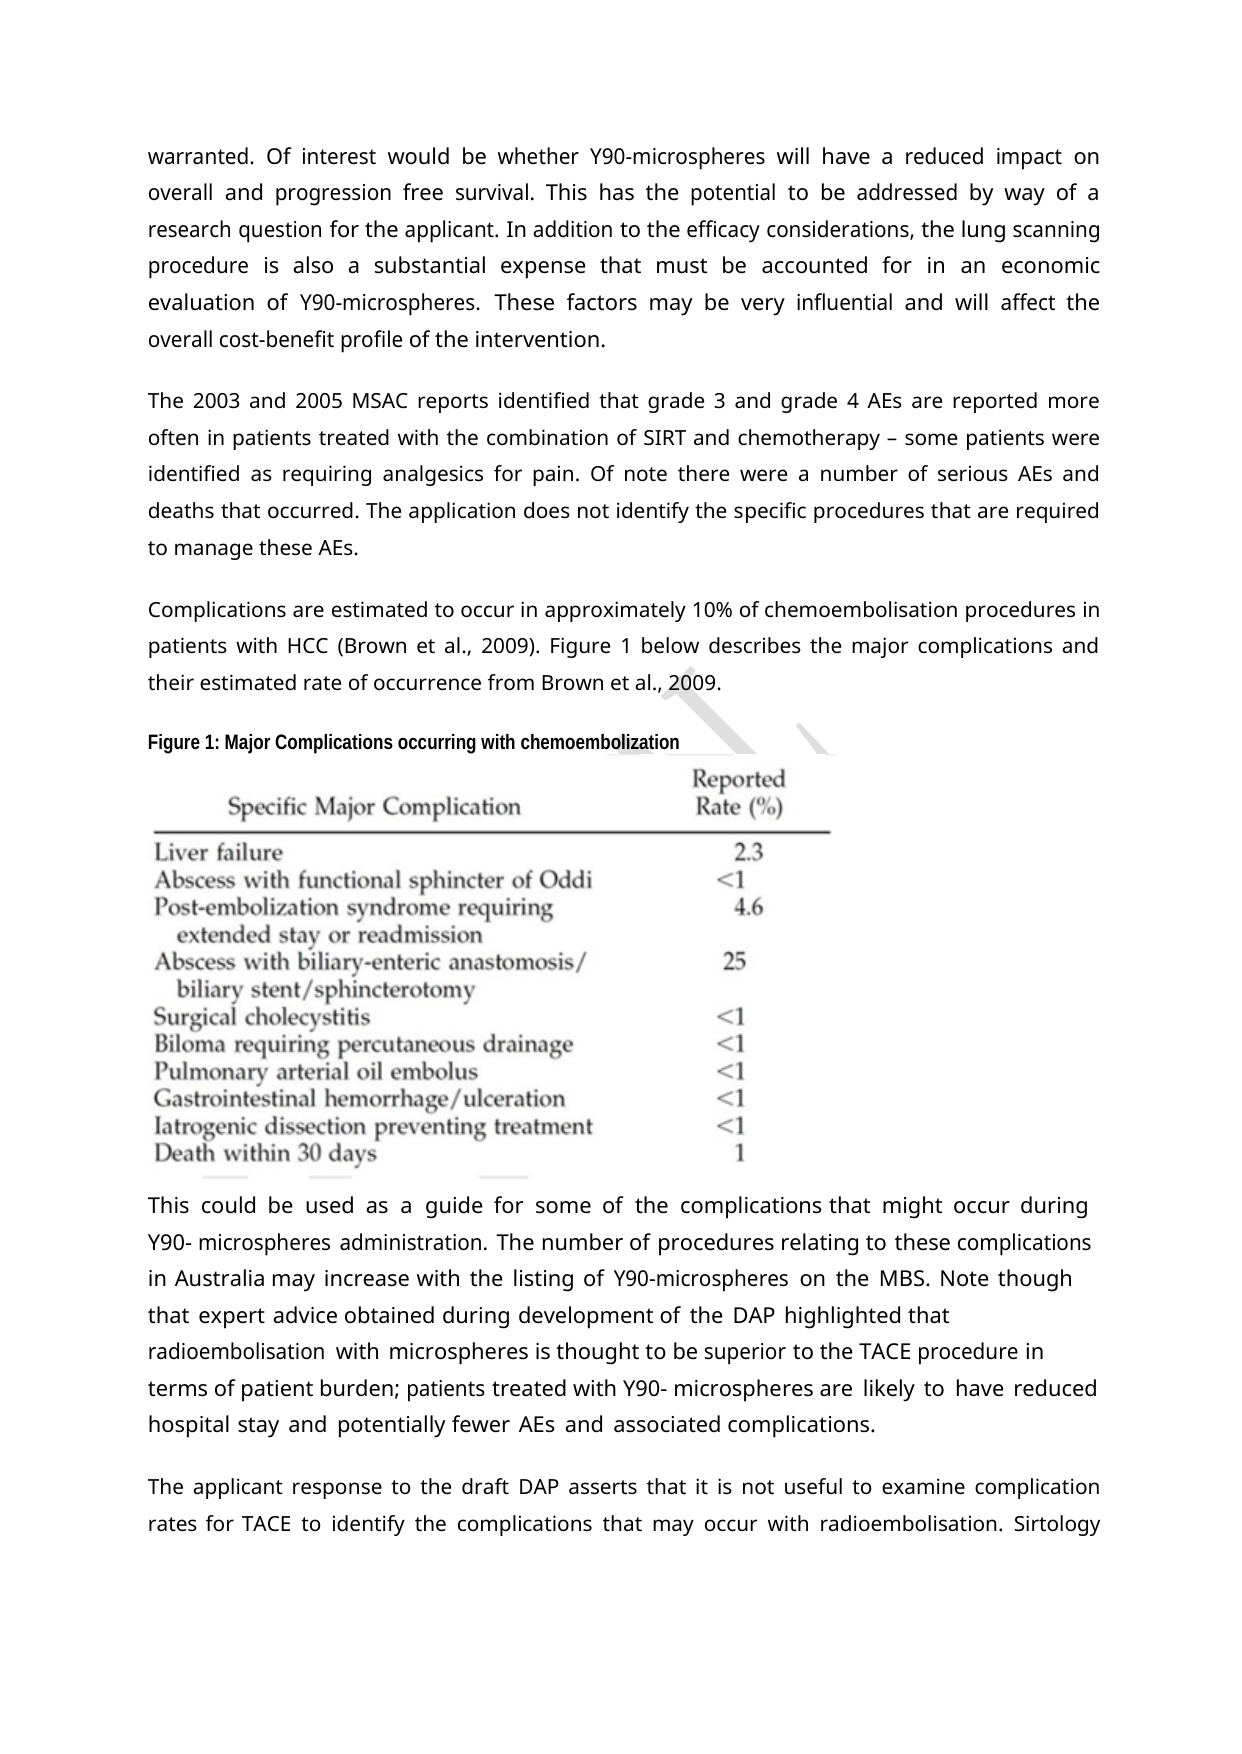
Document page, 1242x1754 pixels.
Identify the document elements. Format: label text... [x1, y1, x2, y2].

text Figure 1: Major Complications occurring with chemoembolization [148, 730, 687, 754]
text Complications are estimated to occur in approximately 10% of chemoembolisation procedures in patients with HCC (Brown et al., 2009). Figure 1 below describes the major complications and their estimated rate of occurrence from Brown et al., 2009. [148, 595, 1100, 697]
text This could be used as a guide for some of the complications that might occur during Y90- microspheres administration. The number of procedures relating to these complications in Australia may increase with the listing of Y90-microspheres on the MBS. Note though that expert advice obtained during development of the DAP highlighted that radioembolisation with microspheres is thought to be superior to the TACE procedure in terms of patient burden; patients treated with Y90- microspheres are likely to have reduced hospital stay and potentially fewer AEs and associated complications. [148, 1190, 1100, 1439]
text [148, 1472, 1100, 1537]
text The 2003 and 2005 MSAC reports identified that grade 3 and grade 4 AEs are reported more often in patients treated with the combination of SIRT and chemotherapy – some patients were identified as requiring analgesics for pain. Of note there were a number of serious AEs and deaths that occurred. The application does not identify the specific procedures that are required to manage these AEs. [148, 386, 1100, 561]
picture [147, 754, 838, 1179]
text warranted. Of interest would be whether Y90-microspheres will have a reduced impact on overall and progression free survival. This has the potential to be addressed by way of a research question for the applicant. In addition to the efficacy considerations, the lung scanning procedure is also a substantial expense that must be accounted for in an economic evaluation of Y90-microspheres. These factors may be very influential and will affect the overall cost-benefit profile of the intervention. [148, 141, 1101, 353]
